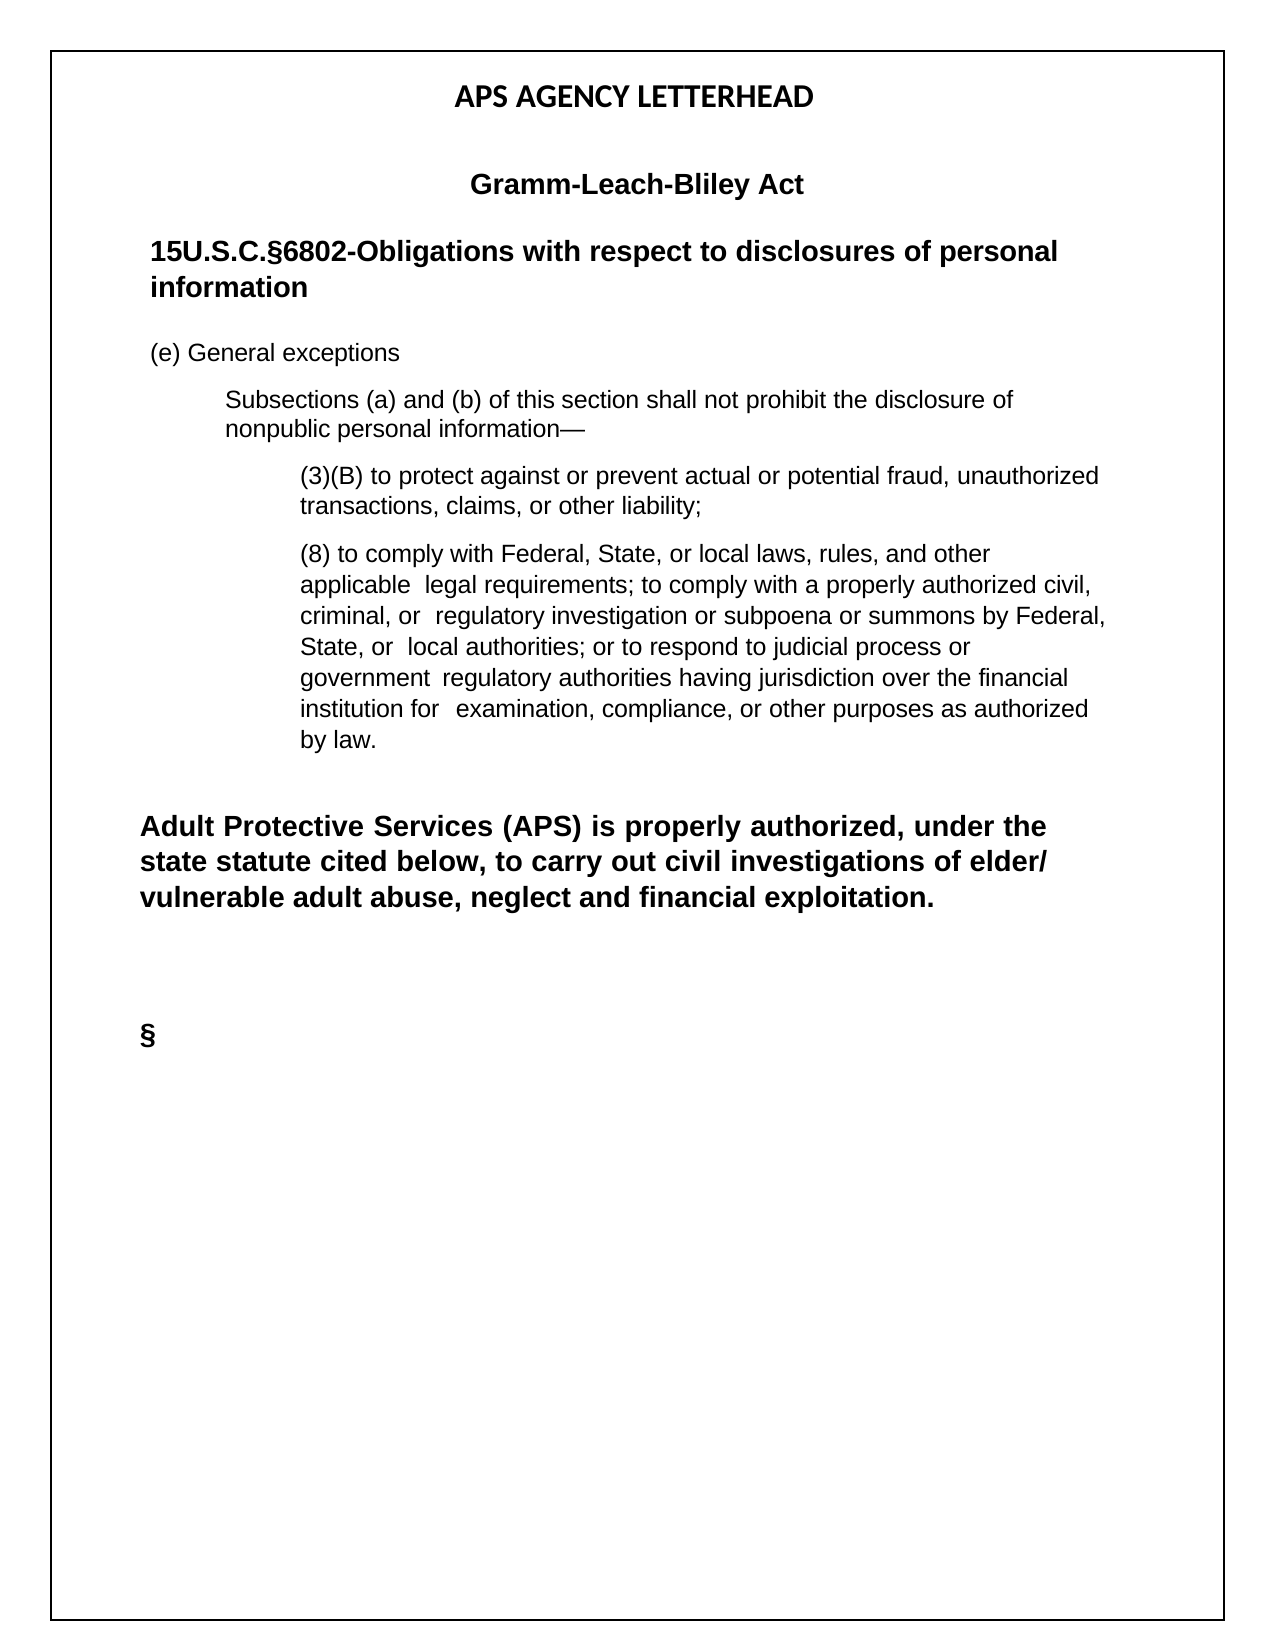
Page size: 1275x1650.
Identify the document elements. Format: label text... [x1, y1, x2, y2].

subtitle Adult Protective Services (APS) is properly authorized, under the state statute cited below, to carry out civil investigations of elder/ vulnerable adult abuse, neglect and financial exploitation. [139, 808, 1047, 914]
subtitle APS AGENCY LETTERHEAD [454, 75, 814, 115]
text § [139, 1017, 1123, 1051]
text 15U.S.C.§6802-Obligations with respect to disclosures of personal information [150, 234, 1123, 304]
text (8) to comply with Federal, State, or local laws, rules, and other applicable legal requirements; to comply with a properly authorized civil, criminal, or regulatory investigation or subpoena or summons by Federal, State, or local authorities; or to respond to judicial process or government regulatory authorities having jurisdiction over the financial institution for examination, compliance, or other purposes as authorized by law. [300, 539, 1106, 754]
text Subsections (a) and (b) of this section shall not prohibit the disclosure of nonpublic personal information— [225, 385, 1111, 443]
subtitle Gramm-Leach-Bliley Act [454, 167, 820, 201]
text (e) General exceptions [150, 338, 1123, 366]
text (3)(B) to protect against or prevent actual or potential fraud, unauthorized transactions, claims, or other liability; [300, 461, 1123, 520]
